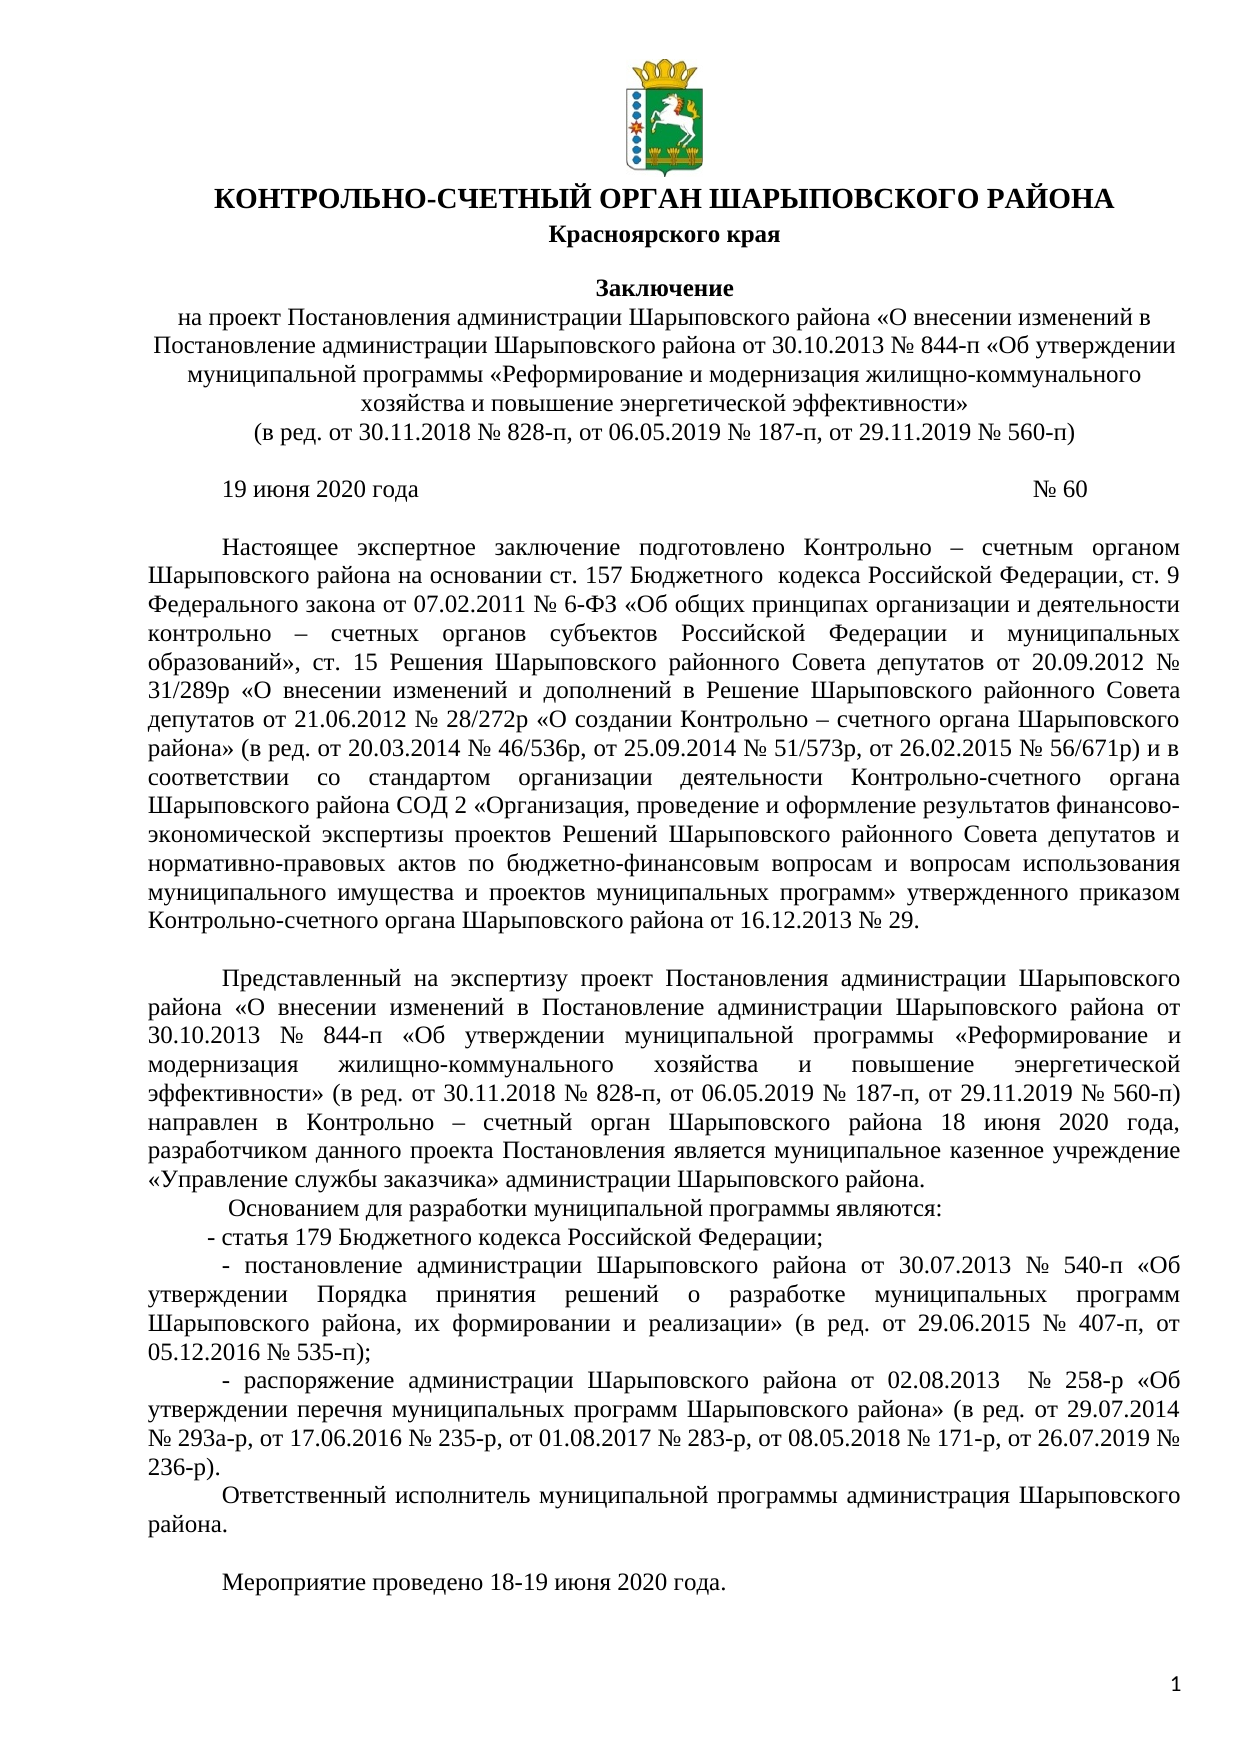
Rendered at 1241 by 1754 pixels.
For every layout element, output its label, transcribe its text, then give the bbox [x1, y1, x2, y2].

text - распоряжение администрации Шарыповского района от 02.08.2013 № 258-р «Об утверждении перечня муниципальных программ Шарыповского района» (в ред. от 29.07.2014 № 293а-р, от 17.06.2016 № 235-р, от 01.08.2017 № 283-р, от 08.05.2018 № 171-р, от 26.07.2019 № 236-р). [148, 1366, 1181, 1481]
text КОНТРОЛЬНО-СЧЕТНЫЙ ОРГАН ШАРЫПОВСКОГО РАЙОНА [148, 181, 1181, 214]
text - статья 179 Бюджетного кодекса Российской Федерации; [148, 1222, 1181, 1251]
text Мероприятие проведено 18-19 июня 2020 года. [148, 1567, 1181, 1596]
text - постановление администрации Шарыповского района от 30.07.2013 № 540-п «Об утверждении Порядка принятия решений о разработке муниципальных программ Шарыповского района, их формировании и реализации» (в ред. от 29.06.2015 № 407-п, от 05.12.2016 № 535-п); [148, 1251, 1181, 1366]
text Заключение [148, 273, 1181, 302]
text (в ред. от 30.11.2018 № 828-п, от 06.05.2019 № 187-п, от 29.11.2019 № 560-п) [148, 417, 1181, 446]
text Представленный на экспертизу проект Постановления администрации Шарыповского района «О внесении изменений в Постановление администрации Шарыповского района от 30.10.2013 № 844-п «Об утверждении муниципальной программы «Реформирование и модернизация жилищно-коммунального хозяйства и повышение энергетической эффективности» (в ред. от 30.11.2018 № 828-п, от 06.05.2019 № 187-п, от 29.11.2019 № 560-п) направлен в Контрольно – счетный орган Шарыповского района 18 июня 2020 года, разработчиком данного проекта Постановления является муниципальное казенное учреждение «Управление службы заказчика» администрации Шарыповского района. [148, 963, 1181, 1193]
picture [626, 59, 703, 177]
text Ответственный исполнитель муниципальной программы администрация Шарыповского района. [148, 1481, 1181, 1538]
text Настоящее экспертное заключение подготовлено Контрольно – счетным органом Шарыповского района на основании ст. 157 Бюджетного кодекса Российской Федерации, ст. 9 Федерального закона от 07.02.2011 № 6-ФЗ «Об общих принципах организации и деятельности контрольно – счетных органов субъектов Российской Федерации и муниципальных образований», ст. 15 Решения Шарыповского районного Совета депутатов от 20.09.2012 № 31/289р «О внесении изменений и дополнений в Решение Шарыповского районного Совета депутатов от 21.06.2012 № 28/272р «О создании Контрольно – счетного органа Шарыповского района» (в ред. от 20.03.2014 № 46/536р, от 25.09.2014 № 51/573р, от 26.02.2015 № 56/671р) и в соответствии со стандартом организации деятельности Контрольно-счетного органа Шарыповского района СОД 2 «Организация, проведение и оформление результатов финансово-экономической экспертизы проектов Решений Шарыповского районного Совета депутатов и нормативно-правовых актов по бюджетно-финансовым вопросам и вопросам использования муниципального имущества и проектов муниципальных программ» утвержденного приказом Контрольно-счетного органа Шарыповского района от 16.12.2013 № 29. [148, 532, 1181, 934]
text 19 июня 2020 года № 60 [148, 474, 1181, 503]
text Основанием для разработки муниципальной программы являются: [148, 1193, 1181, 1222]
text на проект Постановления администрации Шарыповского района «О внесении изменений в Постановление администрации Шарыповского района от 30.10.2013 № 844-п «Об утверждении муниципальной программы «Реформирование и модернизация жилищно-коммунального хозяйства и повышение энергетической эффективности» [148, 302, 1181, 417]
text Красноярского края [148, 219, 1181, 248]
